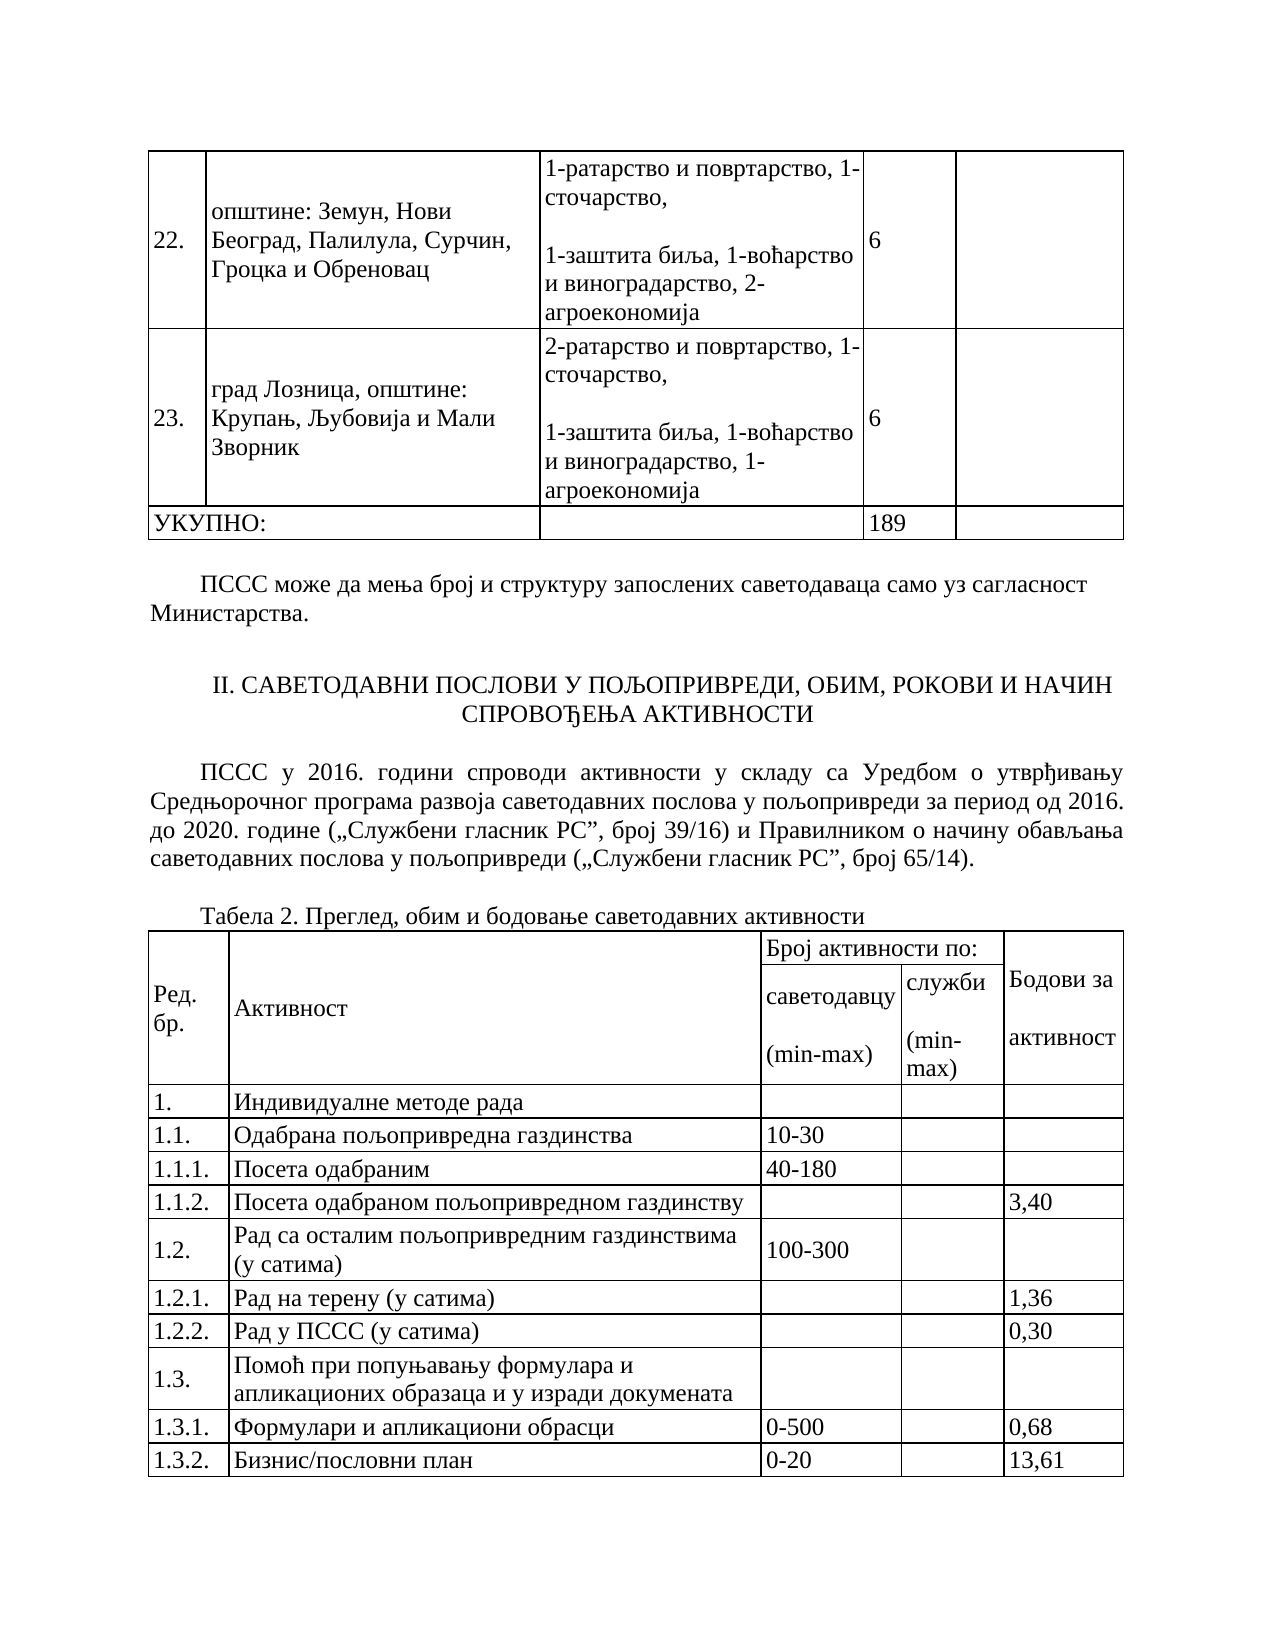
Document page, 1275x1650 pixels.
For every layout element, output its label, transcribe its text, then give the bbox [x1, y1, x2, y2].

table_cell 1.1. [149, 1119, 228, 1151]
table_cell Рад са осталим пољопривредним газдинствима (у сатима) [230, 1219, 760, 1280]
table_cell 1,36 [1005, 1281, 1123, 1313]
table_cell 13,61 [1005, 1444, 1123, 1476]
table_header Бодови за активност [1005, 932, 1123, 1084]
table_cell 1.1.1. [149, 1152, 228, 1184]
table_cell 100-300 [762, 1219, 901, 1280]
table_cell [762, 1085, 901, 1117]
table_cell [762, 1281, 901, 1313]
table_cell [902, 1152, 1003, 1184]
table_cell [902, 1281, 1003, 1313]
table_cell [902, 1219, 1003, 1280]
table_cell 1-ратарство и повртарство, 1-сточарство, 1-заштита биља, 1-воћарство и виноградарство, 2-агроекономија [541, 152, 863, 328]
table_cell УКУПНО: [149, 507, 539, 539]
table_cell 189 [864, 507, 955, 539]
table_cell град Лозница, општине: Крупањ, Љубовија и Мали Зворник [207, 329, 539, 505]
table_cell Бизнис/пословни план [230, 1444, 760, 1476]
table_cell [1005, 1085, 1123, 1117]
table_cell [902, 1315, 1003, 1347]
table_cell [902, 1186, 1003, 1217]
table_cell Индивидуалне методе рада [230, 1085, 760, 1117]
text ПССС може да мења број и структуру запослених саветодаваца само уз сагласност Министарства. [150, 569, 1125, 627]
table_cell 0-500 [762, 1410, 901, 1442]
table_cell 1.1.2. [149, 1186, 228, 1217]
text II. САВЕТОДАВНИ ПОСЛОВИ У ПОЉОПРИВРЕДИ, ОБИМ, РОКОВИ И НАЧИН СПРОВОЂЕЊА АКТИВНОСТИ [150, 671, 1125, 728]
text ПССС у 2016. години спроводи активности у складу са Уредбом о утврђивању Средњорочног програма развоја саветодавних послова у пољопривреди за период од 2016. до 2020. године („Службени гласник РС”, број 39/16) и Правилником о начину обављања саветодавних послова у пољопривреди („Службени гласник РС”, број 65/14). [150, 757, 1125, 872]
table_cell [902, 1085, 1003, 1117]
table_cell 3,40 [1005, 1186, 1123, 1217]
table_cell [1005, 1348, 1123, 1409]
table_cell 0-20 [762, 1444, 901, 1476]
table_cell Посета одабраном пољопривредном газдинству [230, 1186, 760, 1217]
table_cell [902, 1410, 1003, 1442]
table_cell [1005, 1119, 1123, 1151]
table_cell 2-ратарство и повртарство, 1-сточарство, 1-заштита биља, 1-воћарство и виноградарство, 1-агроекономија [541, 329, 863, 505]
table_cell 1.3. [149, 1348, 228, 1409]
table_cell [762, 1315, 901, 1347]
table_cell [902, 1119, 1003, 1151]
table_cell Помоћ при попуњавању формулара и апликационих образаца и у изради докумената [230, 1348, 760, 1409]
table_cell Oдабрана пољопривредна газдинства [230, 1119, 760, 1151]
table_cell 1.2. [149, 1219, 228, 1280]
table_cell општине: Земун, Нови Београд, Палилула, Сурчин, Гроцка и Обреновац [207, 152, 539, 328]
table_cell [957, 507, 1123, 539]
table_cell [902, 1444, 1003, 1476]
table_cell 0,68 [1005, 1410, 1123, 1442]
table_cell 22. [149, 152, 205, 328]
table_cell 1.3.1. [149, 1410, 228, 1442]
table_header Број активности по: [762, 932, 1003, 964]
table_header Активност [230, 932, 760, 1084]
table_cell [1005, 1219, 1123, 1280]
table_cell [762, 1186, 901, 1217]
table_cell 6 [864, 152, 955, 328]
table_cell 0,30 [1005, 1315, 1123, 1347]
text Табела 2. Преглед, обим и бодовање саветодавних активности [150, 901, 1125, 930]
table_cell [957, 152, 1123, 328]
table_cell 10-30 [762, 1119, 901, 1151]
table_cell [541, 507, 863, 539]
table_cell 23. [149, 329, 205, 505]
table_cell Формулари и апликациони обрасци [230, 1410, 760, 1442]
table_cell Рад у ПССС (у сатима) [230, 1315, 760, 1347]
table_cell 1.2.1. [149, 1281, 228, 1313]
table_cell 40-180 [762, 1152, 901, 1184]
table_header Ред. бр. [149, 932, 228, 1084]
table_cell саветодавцу (min-max) [762, 965, 901, 1084]
table_cell [957, 329, 1123, 505]
table_cell 1.2.2. [149, 1315, 228, 1347]
table_cell Посета одабраним [230, 1152, 760, 1184]
table_cell 1. [149, 1085, 228, 1117]
table_cell [1005, 1152, 1123, 1184]
table_cell [762, 1348, 901, 1409]
table_cell 6 [864, 329, 955, 505]
table_cell служби (min-max) [902, 965, 1003, 1084]
table_cell [902, 1348, 1003, 1409]
table_cell 1.3.2. [149, 1444, 228, 1476]
table_cell Рад на терену (у сатима) [230, 1281, 760, 1313]
